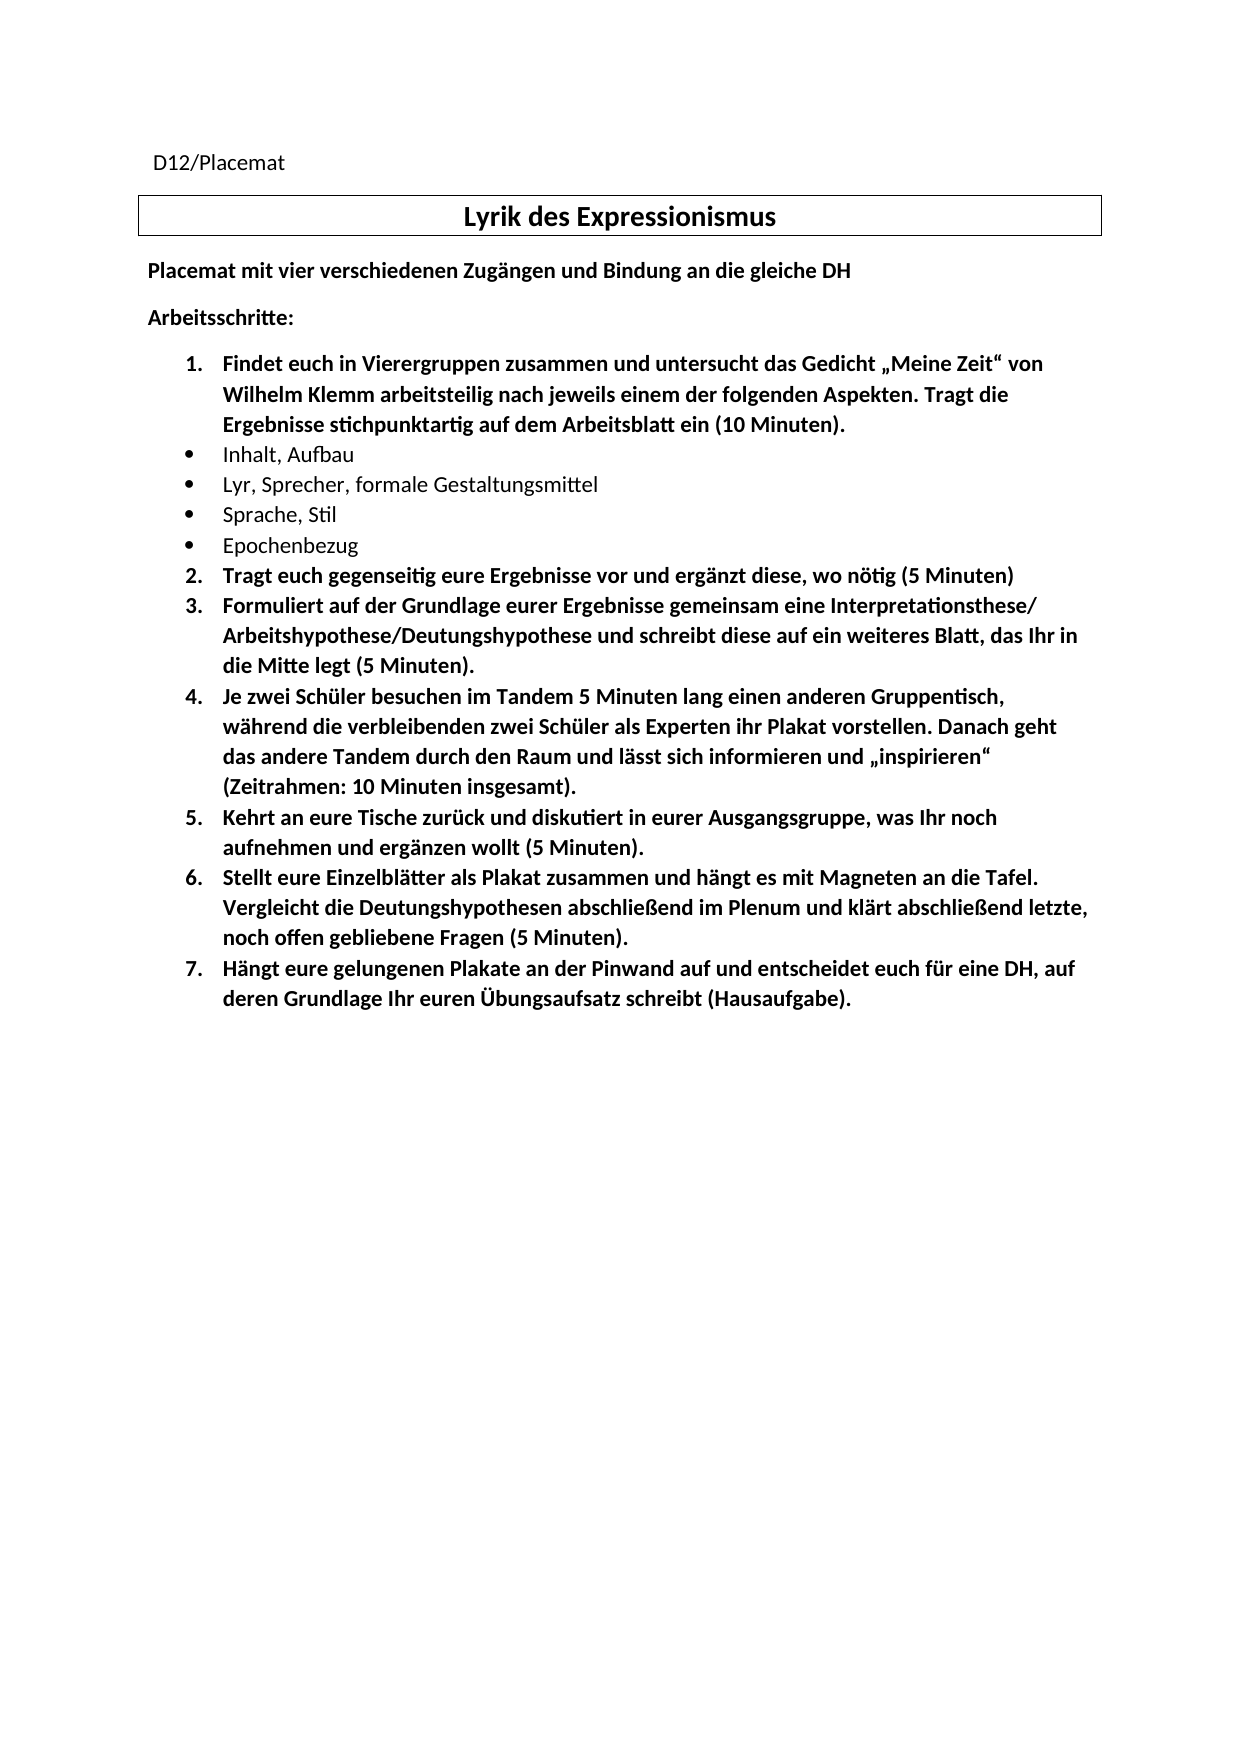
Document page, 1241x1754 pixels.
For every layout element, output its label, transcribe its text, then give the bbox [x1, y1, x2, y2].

list Stellt eure Einzelblätter als Plakat zusammen und hängt es mit Magneten an die Tafel. Vergleicht die Deutungshypothesen abschließend im Plenum und klärt abschließend letzte, noch offen gebliebene Fragen (5 Minuten). [185, 863, 1093, 952]
list Kehrt an eure Tische zurück und diskutiert in eurer Ausgangsgruppe, was Ihr noch aufnehmen und ergänzen wollt (5 Minuten). [185, 803, 1093, 861]
text Placemat mit vier verschiedenen Zugängen und Bindung an die gleiche DH [148, 256, 1093, 284]
list Je zwei Schüler besuchen im Tandem 5 Minuten lang einen anderen Gruppentisch, während die verbleibenden zwei Schüler als Experten ihr Plakat vorstellen. Danach geht das andere Tandem durch den Raum und lässt sich informieren und „inspirieren“ (Zeitrahmen: 10 Minuten insgesamt). [185, 682, 1093, 801]
list Inhalt, Aufbau [185, 440, 1093, 468]
list Findet euch in Vierergruppen zusammen und untersucht das Gedicht „Meine Zeit“ von Wilhelm Klemm arbeitsteilig nach jeweils einem der folgenden Aspekten. Tragt die Ergebnisse stichpunktartig auf dem Arbeitsblatt ein (10 Minuten). [185, 349, 1093, 438]
text Lyrik des Expressionismus [139, 196, 1101, 235]
list Lyr, Sprecher, formale Gestaltungsmittel [185, 470, 1093, 498]
list Epochenbezug [185, 531, 1093, 559]
list Sprache, Stil [185, 501, 1093, 529]
list Tragt euch gegenseitig eure Ergebnisse vor und ergänzt diese, wo nötig (5 Minuten) [185, 561, 1093, 589]
text D12/Placemat [148, 148, 1093, 176]
list Formuliert auf der Grundlage eurer Ergebnisse gemeinsam eine Interpretationsthese/ Arbeitshypothese/Deutungshypothese und schreibt diese auf ein weiteres Blatt, das Ihr in die Mitte legt (5 Minuten). [185, 591, 1093, 680]
text Arbeitsschritte: [148, 303, 1093, 331]
list Hängt eure gelungenen Plakate an der Pinwand auf und entscheidet euch für eine DH, auf deren Grundlage Ihr euren Übungsaufsatz schreibt (Hausaufgabe). [185, 954, 1093, 1012]
